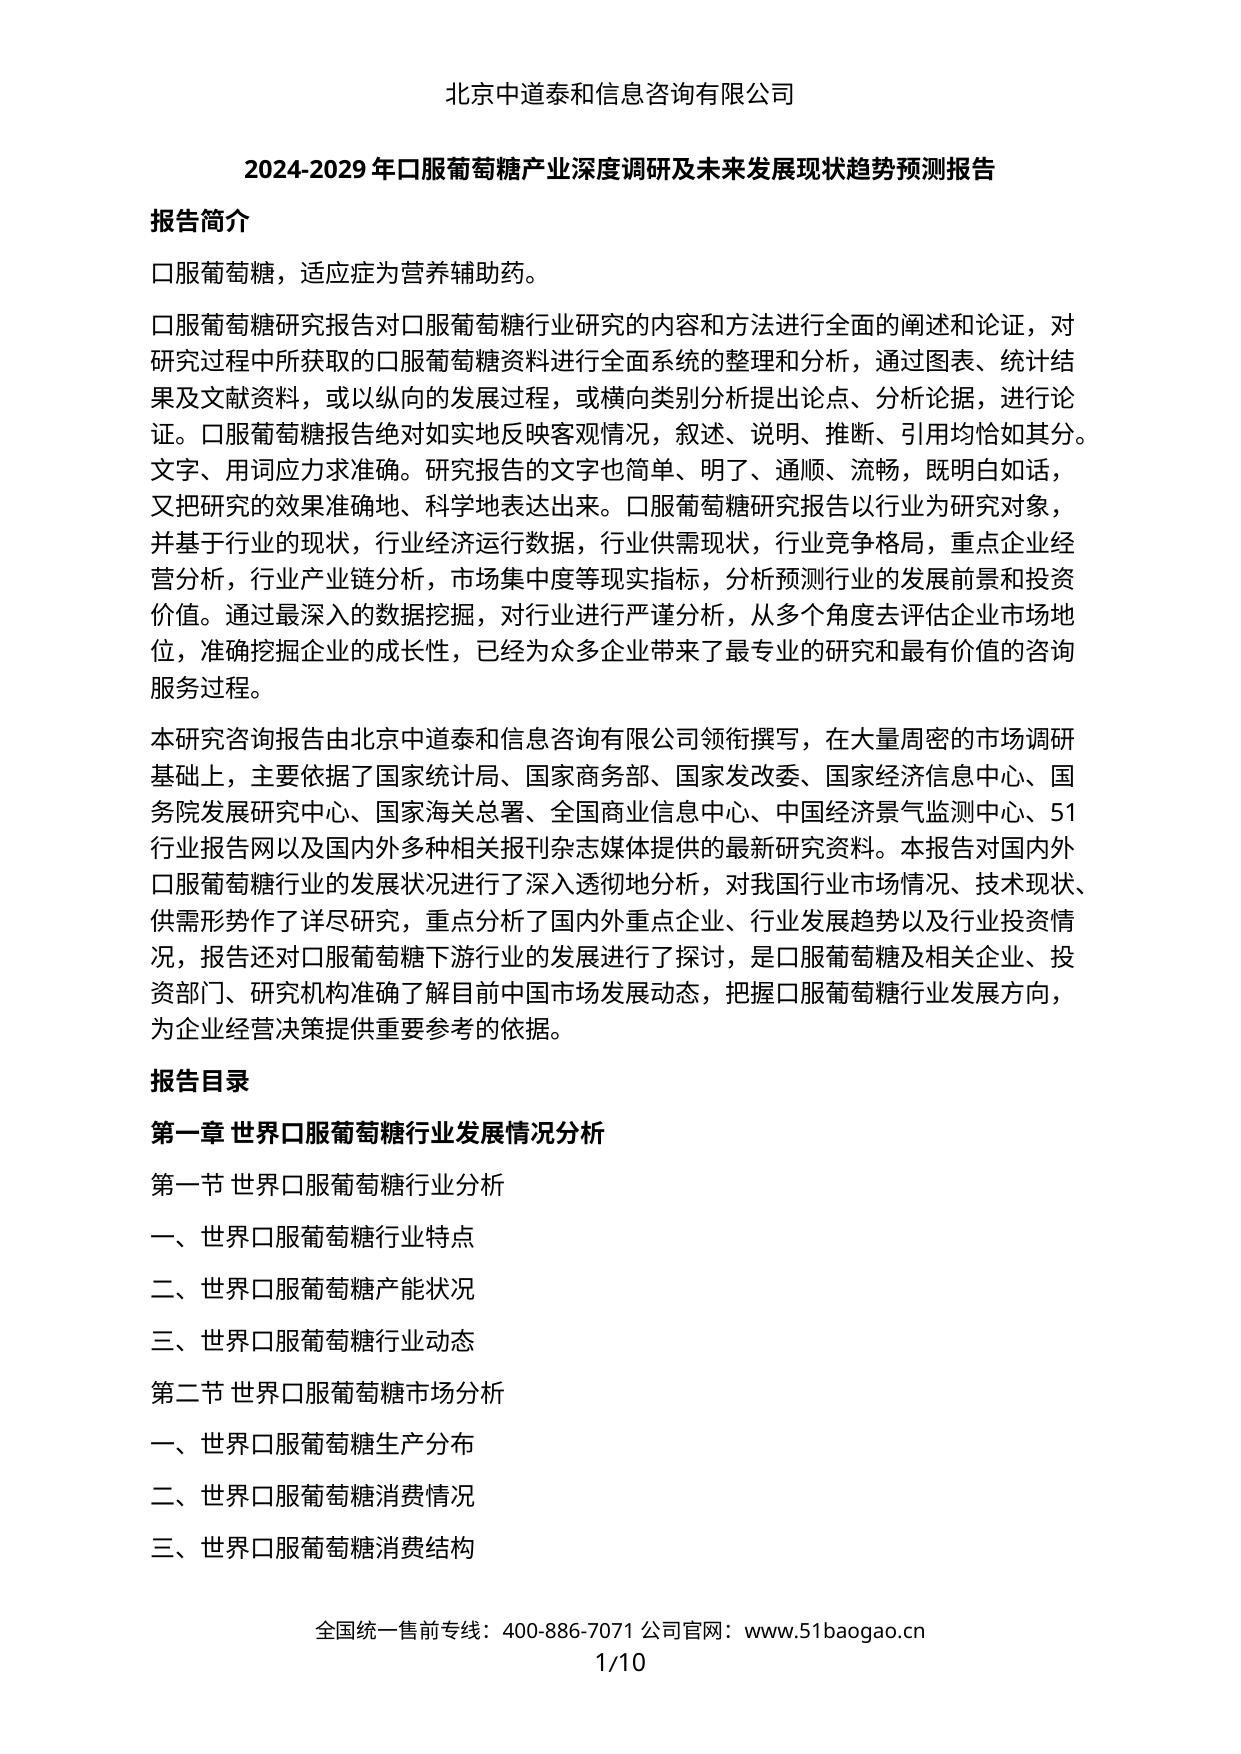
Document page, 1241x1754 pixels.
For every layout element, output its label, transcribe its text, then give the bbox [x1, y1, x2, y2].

text 一、世界口服葡萄糖生产分布 [150, 1425, 1090, 1461]
text 第一章 世界口服葡萄糖行业发展情况分析 [150, 1114, 1090, 1150]
text 报告简介 [150, 202, 1090, 238]
text 二、世界口服葡萄糖产能状况 [150, 1269, 1090, 1306]
text 口服葡萄糖研究报告对口服葡萄糖行业研究的内容和方法进行全面的阐述和论证，对研究过程中所获取的口服葡萄糖资料进行全面系统的整理和分析，通过图表、统计结果及文献资料，或以纵向的发展过程，或横向类别分析提出论点、分析论据，进行论证。口服葡萄糖报告绝对如实地反映客观情况，叙述、说明、推断、引用均恰如其分。文字、用词应力求准确。研究报告的文字也简单、明了、通顺、流畅，既明白如话，又把研究的效果准确地、科学地表达出来。口服葡萄糖研究报告以行业为研究对象，并基于行业的现状，行业经济运行数据，行业供需现状，行业竞争格局，重点企业经营分析，行业产业链分析，市场集中度等现实指标，分析预测行业的发展前景和投资价值。通过最深入的数据挖掘，对行业进行严谨分析，从多个角度去评估企业市场地位，准确挖掘企业的成长性，已经为众多企业带来了最专业的研究和最有价值的咨询服务过程。 [150, 306, 1090, 704]
text 三、世界口服葡萄糖行业动态 [150, 1321, 1090, 1357]
text 报告目录 [150, 1062, 1090, 1098]
text 本研究咨询报告由北京中道泰和信息咨询有限公司领衔撰写，在大量周密的市场调研基础上，主要依据了国家统计局、国家商务部、国家发改委、国家经济信息中心、国务院发展研究中心、国家海关总署、全国商业信息中心、中国经济景气监测中心、51行业报告网以及国内外多种相关报刊杂志媒体提供的最新研究资料。本报告对国内外口服葡萄糖行业的发展状况进行了深入透彻地分析，对我国行业市场情况、技术现状、供需形势作了详尽研究，重点分析了国内外重点企业、行业发展趋势以及行业投资情况，报告还对口服葡萄糖下游行业的发展进行了探讨，是口服葡萄糖及相关企业、投资部门、研究机构准确了解目前中国市场发展动态，把握口服葡萄糖行业发展方向，为企业经营决策提供重要参考的依据。 [150, 720, 1090, 1046]
text 口服葡萄糖，适应症为营养辅助药。 [150, 254, 1090, 290]
text 第二节 世界口服葡萄糖市场分析 [150, 1373, 1090, 1409]
text 三、世界口服葡萄糖消费结构 [150, 1529, 1090, 1565]
text 第一节 世界口服葡萄糖行业分析 [150, 1166, 1090, 1202]
text 2024-2029年口服葡萄糖产业深度调研及未来发展现状趋势预测报告 [150, 150, 1090, 186]
text 一、世界口服葡萄糖行业特点 [150, 1217, 1090, 1254]
text 二、世界口服葡萄糖消费情况 [150, 1477, 1090, 1513]
